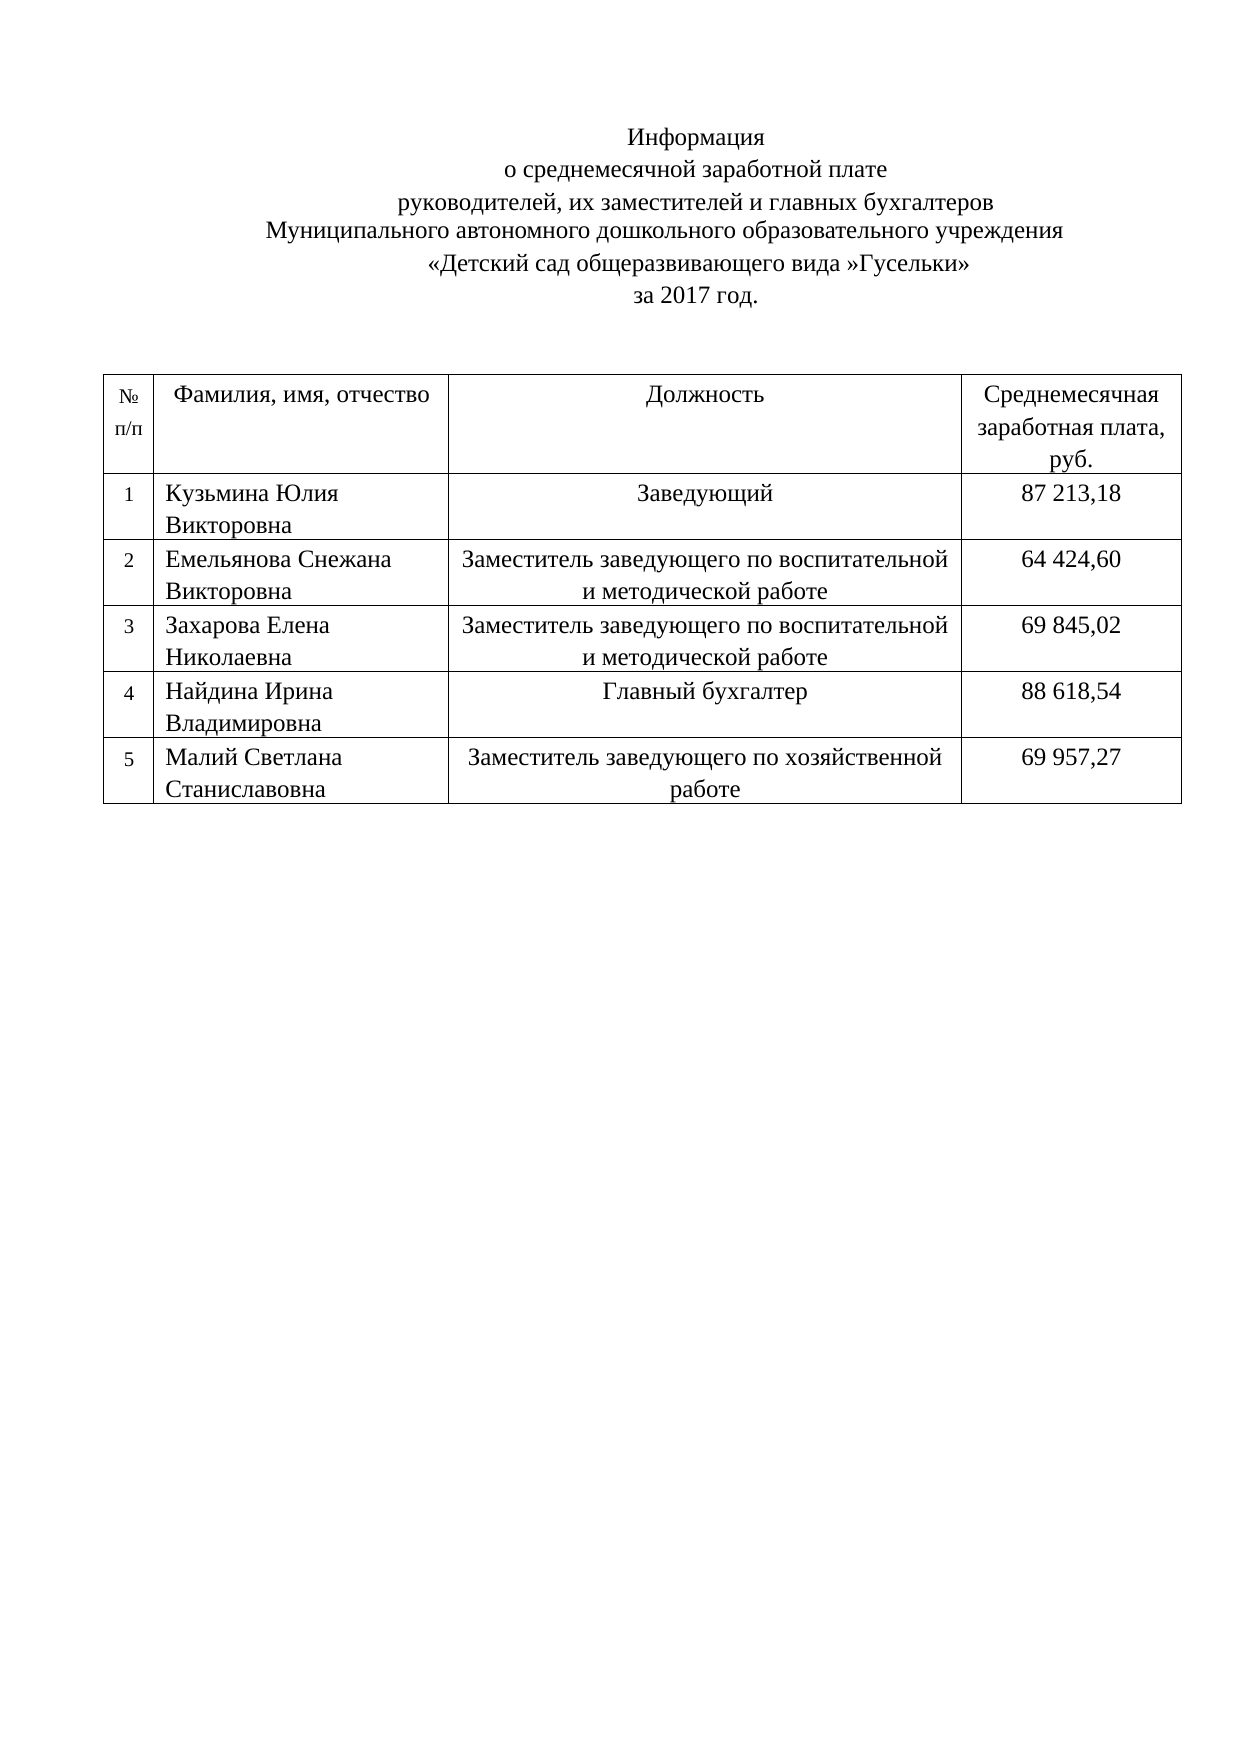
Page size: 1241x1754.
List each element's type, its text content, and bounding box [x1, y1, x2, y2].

table_cell Заместитель заведующего по воспитательной и методической работе [449, 540, 961, 605]
table_header Должность [449, 375, 961, 473]
table_cell 64 424,60 [962, 540, 1181, 605]
table_cell 87 213,18 [962, 474, 1181, 539]
table_cell Найдина Ирина Владимировна [154, 672, 448, 737]
subtitle Муниципального автономного дошкольного образовательного учреждения [177, 216, 1152, 244]
table_cell 69 845,02 [962, 606, 1181, 671]
text о среднемесячной заработной плате [177, 151, 1152, 183]
text руководителей, их заместителей и главных бухгалтеров [177, 183, 1152, 216]
table_cell 2 [104, 540, 153, 605]
table_cell Емельянова Снежана Викторовна [154, 540, 448, 605]
table_cell Заместитель заведующего по воспитательной и методической работе [449, 606, 961, 671]
table_cell 69 957,27 [962, 738, 1181, 803]
text Информация [177, 118, 1152, 151]
table_header № п/п [104, 375, 153, 473]
table_header Фамилия, имя, отчество [154, 375, 448, 473]
table_cell 88 618,54 [962, 672, 1181, 737]
table_cell Малий Светлана Станиславовна [154, 738, 448, 803]
text за 2017 год. [177, 277, 1152, 309]
table_cell Захарова Елена Николаевна [154, 606, 448, 671]
table_cell Заведующий [449, 474, 961, 539]
text «Детский сад общеразвивающего вида »Гусельки» [177, 244, 1152, 277]
table_cell 1 [104, 474, 153, 539]
table_cell Главный бухгалтер [449, 672, 961, 737]
table_cell 4 [104, 672, 153, 737]
table_cell Кузьмина Юлия Викторовна [154, 474, 448, 539]
table_cell 3 [104, 606, 153, 671]
table_cell 5 [104, 738, 153, 803]
table_cell Заместитель заведующего по хозяйственной работе [449, 738, 961, 803]
table_header Среднемесячная заработная плата, руб. [962, 375, 1181, 473]
